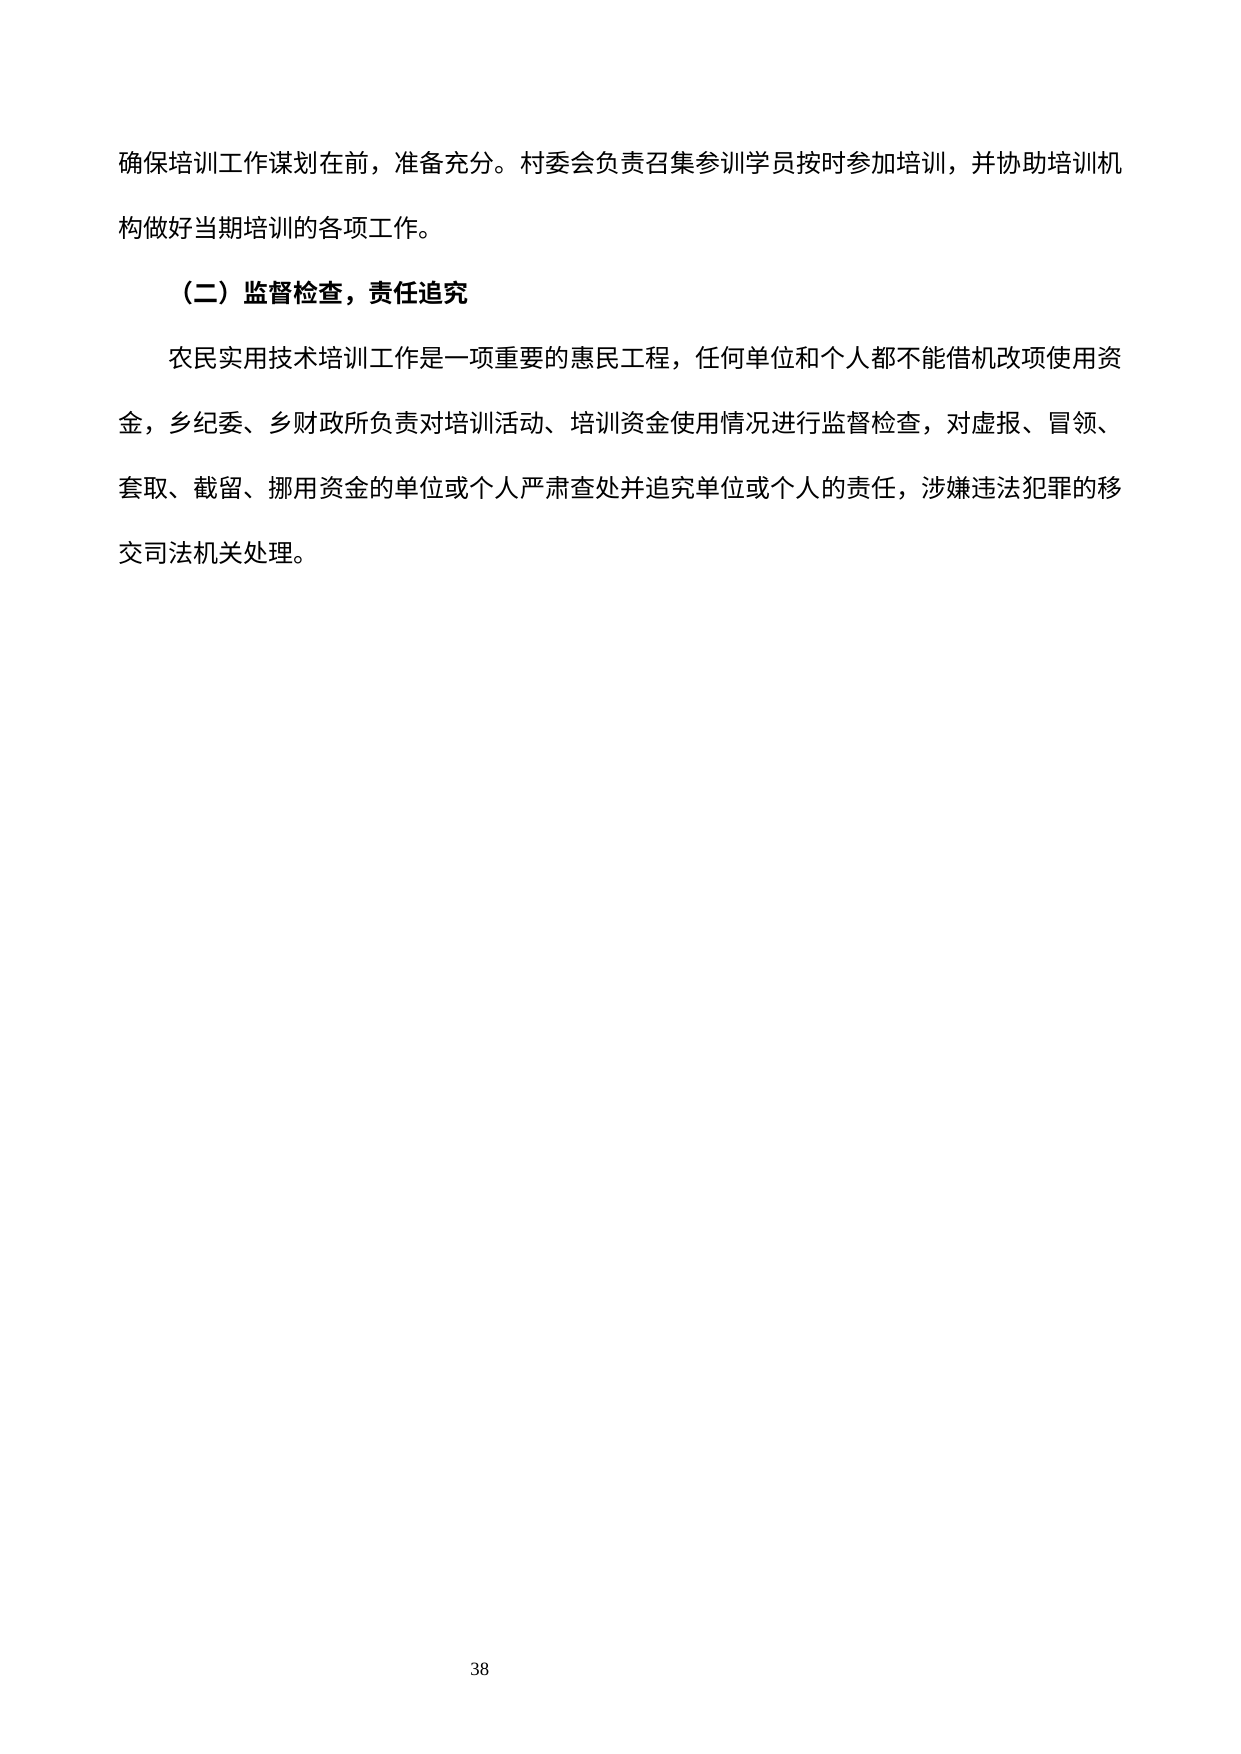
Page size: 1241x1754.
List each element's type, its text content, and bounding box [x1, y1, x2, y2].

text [118, 129, 1122, 259]
text （二）监督检查，责任追究 [118, 259, 1122, 324]
text 农民实用技术培训工作是一项重要的惠民工程，任何单位和个人都不能借机改项使用资金，乡纪委、乡财政所负责对培训活动、培训资金使用情况进行监督检查，对虚报、冒领、套取、截留、挪用资金的单位或个人严肃查处并追究单位或个人的责任，涉嫌违法犯罪的移交司法机关处理。 [118, 324, 1122, 584]
